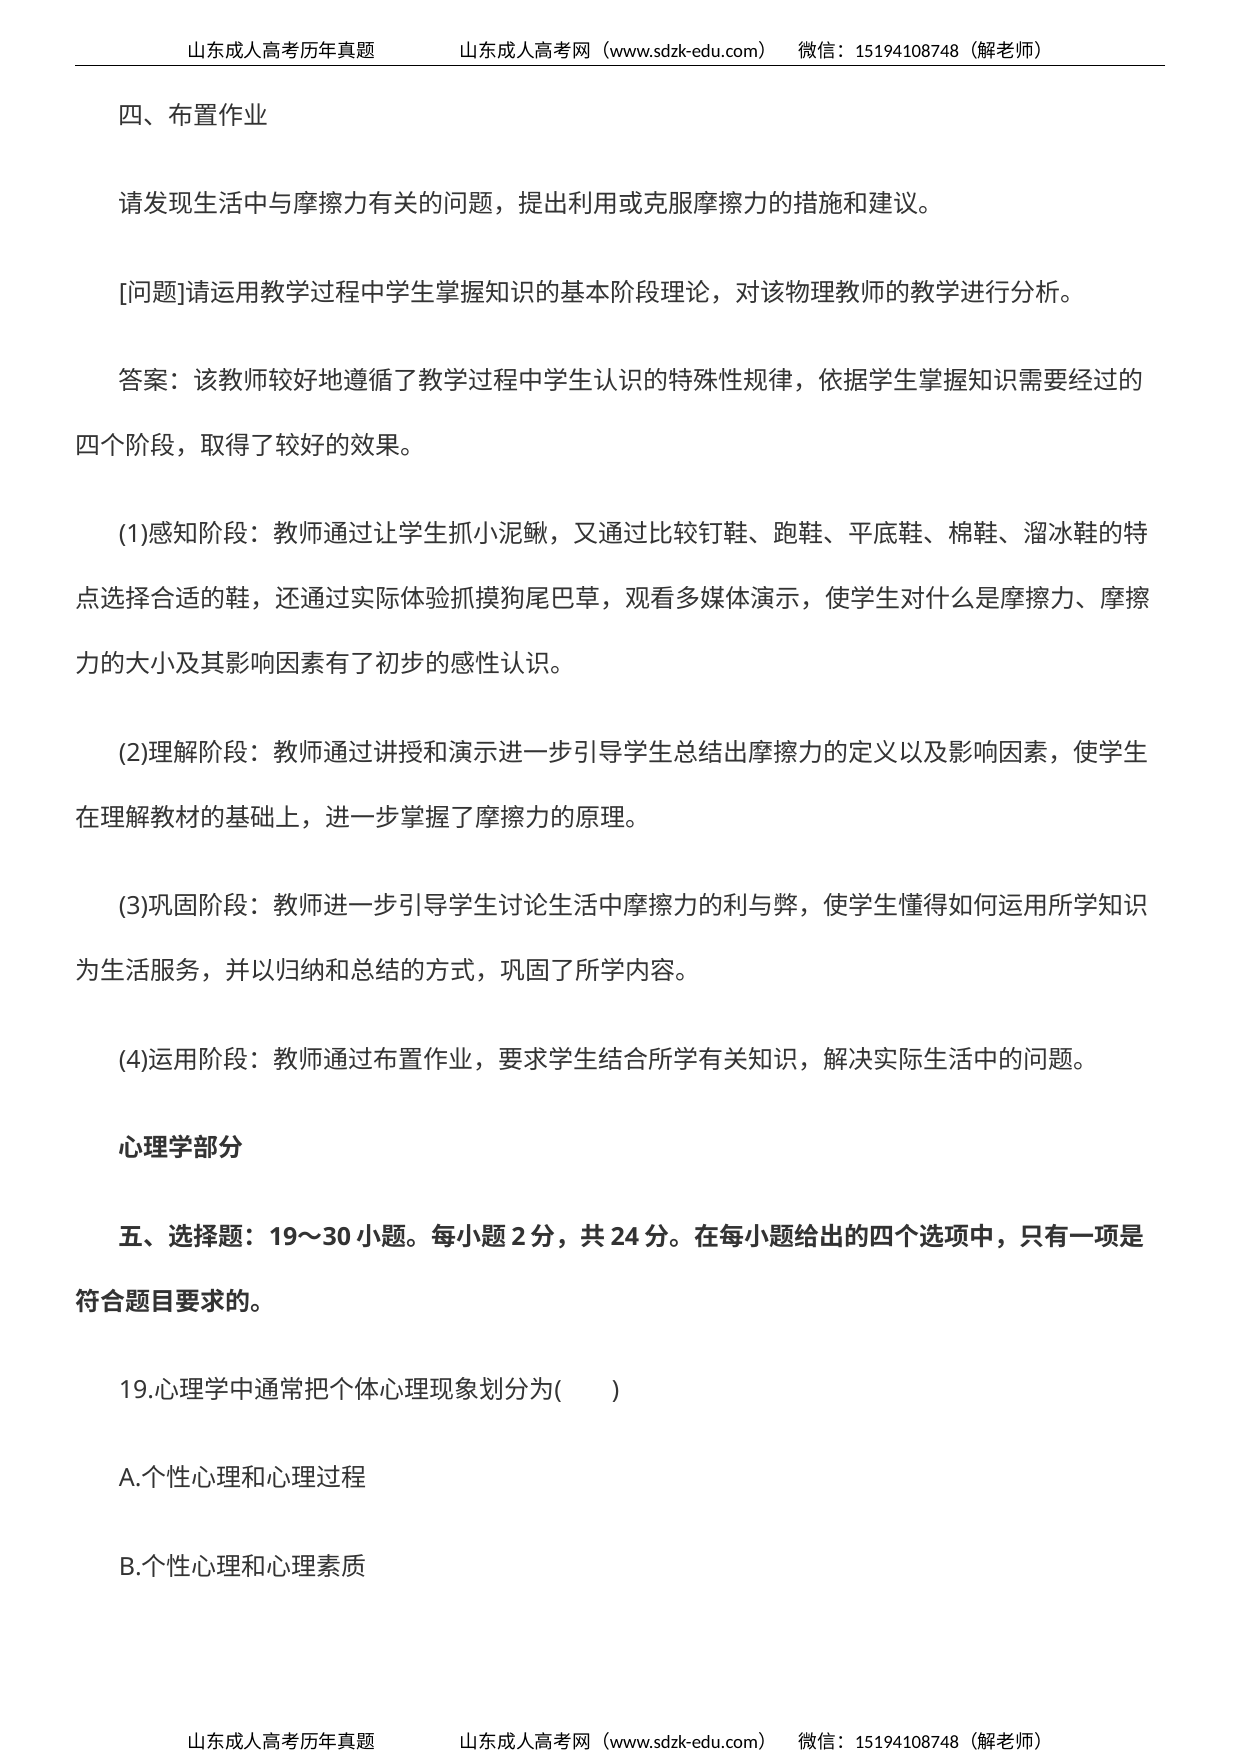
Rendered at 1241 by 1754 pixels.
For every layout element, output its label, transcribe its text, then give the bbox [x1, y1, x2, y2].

text 五、选择题：19～30小题。每小题2分，共24分。在每小题给出的四个选项中，只有一项是符合题目要求的。 [75, 1202, 1165, 1332]
text (3)巩固阶段：教师进一步引导学生讨论生活中摩擦力的利与弊，使学生懂得如何运用所学知识为生活服务，并以归纳和总结的方式，巩固了所学内容。 [75, 871, 1165, 1001]
text (1)感知阶段：教师通过让学生抓小泥鳅，又通过比较钉鞋、跑鞋、平底鞋、棉鞋、溜冰鞋的特点选择合适的鞋，还通过实际体验抓摸狗尾巴草，观看多媒体演示，使学生对什么是摩擦力、摩擦力的大小及其影响因素有了初步的感性认识。 [75, 499, 1165, 694]
text 请发现生活中与摩擦力有关的问题，提出利用或克服摩擦力的措施和建议。 [75, 169, 1165, 234]
text 19.心理学中通常把个体心理现象划分为( ) [75, 1355, 1165, 1420]
text 四、布置作业 [75, 81, 1165, 146]
text 心理学部分 [75, 1113, 1165, 1178]
text 答案：该教师较好地遵循了教学过程中学生认识的特殊性规律，依据学生掌握知识需要经过的四个阶段，取得了较好的效果。 [75, 346, 1165, 476]
text (2)理解阶段：教师通过讲授和演示进一步引导学生总结出摩擦力的定义以及影响因素，使学生在理解教材的基础上，进一步掌握了摩擦力的原理。 [75, 718, 1165, 848]
text B.个性心理和心理素质 [75, 1532, 1165, 1597]
text (4)运用阶段：教师通过布置作业，要求学生结合所学有关知识，解决实际生活中的问题。 [75, 1025, 1165, 1090]
text [问题]请运用教学过程中学生掌握知识的基本阶段理论，对该物理教师的教学进行分析。 [75, 258, 1165, 323]
text A.个性心理和心理过程 [75, 1443, 1165, 1508]
